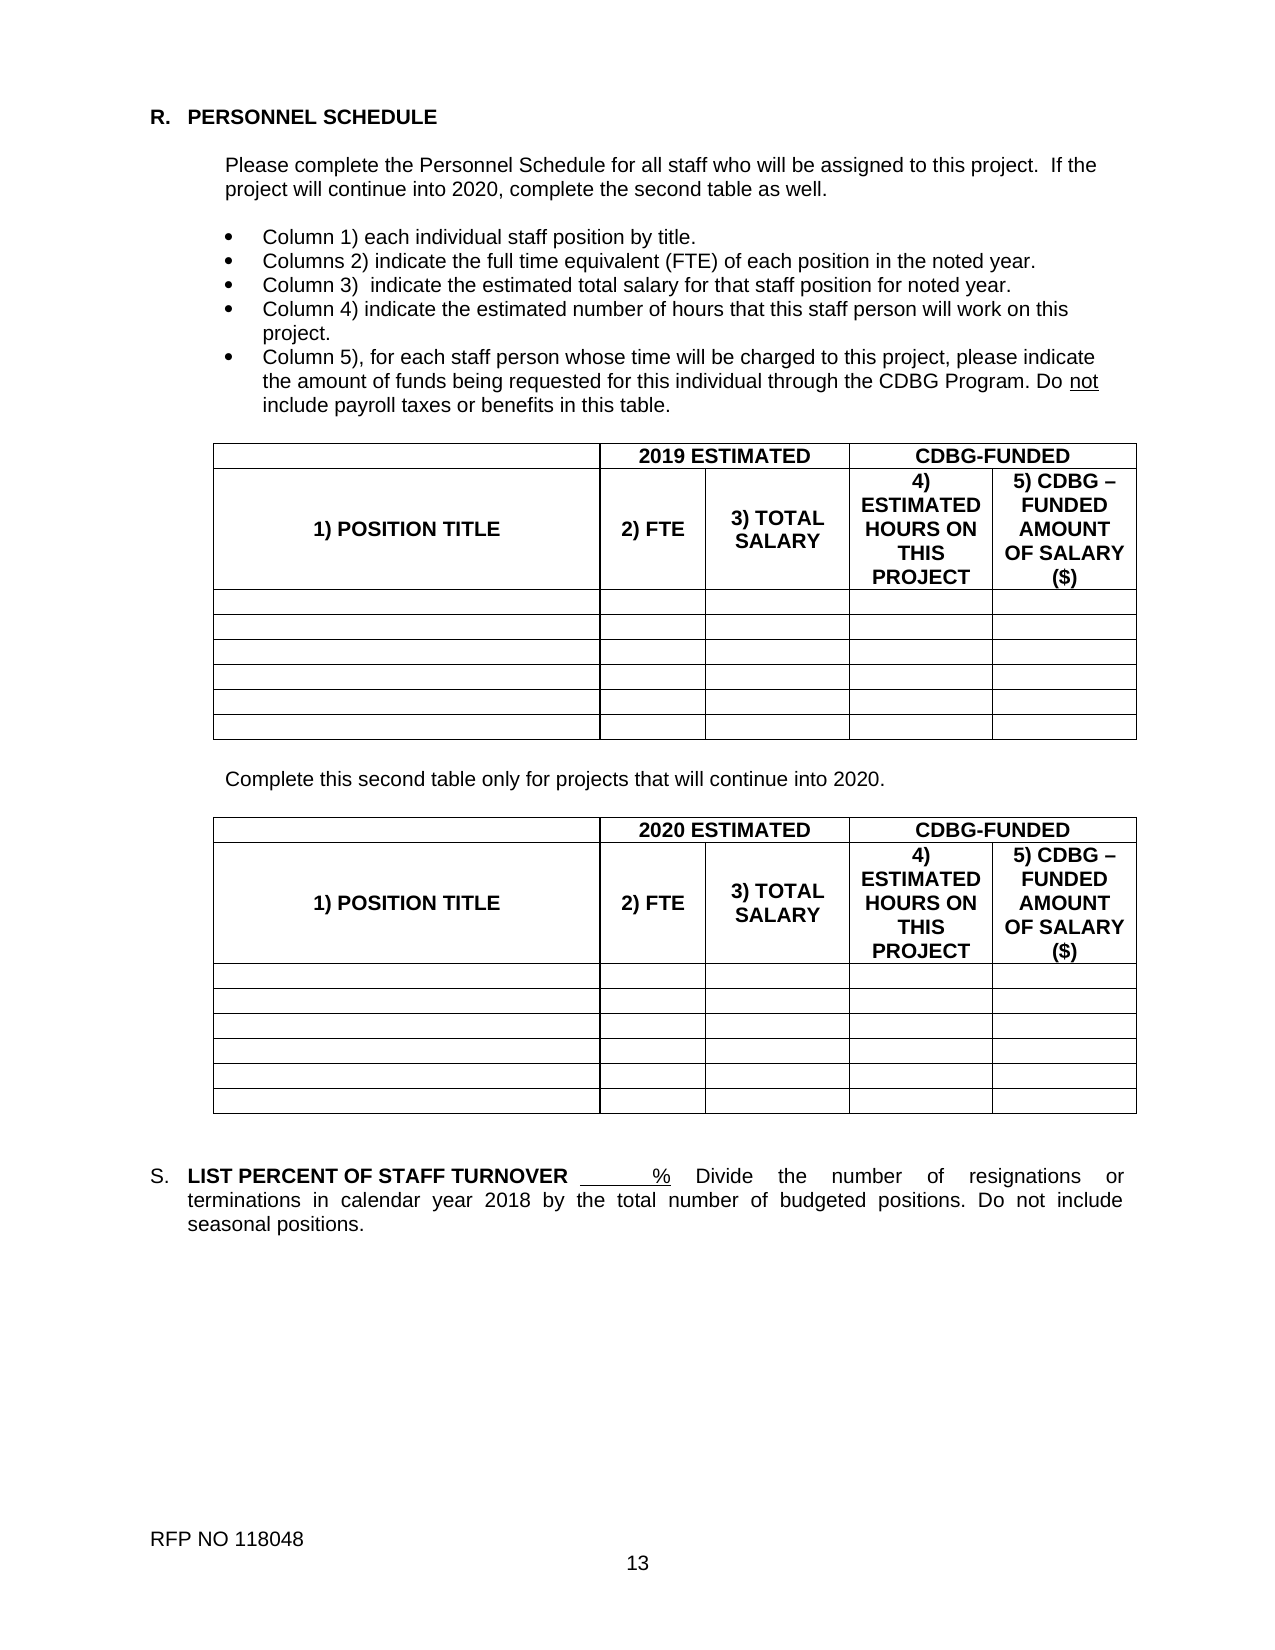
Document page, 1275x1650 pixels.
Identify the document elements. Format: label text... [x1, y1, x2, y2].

table_cell 1) POSITION TITLE [214, 843, 599, 963]
table_cell [993, 665, 1136, 689]
table_cell [993, 1064, 1136, 1088]
table_cell [993, 989, 1136, 1013]
list LIST PERCENT OF STAFF TURNOVER % Divide the number of resignations or terminations in calendar year 2018 by the total number of budgeted positions. Do not include seasonal positions. [150, 1164, 1125, 1236]
table_cell [850, 590, 992, 614]
table_cell 4) ESTIMATED HOURS ON THIS PROJECT [850, 469, 992, 589]
table_cell [850, 615, 992, 639]
table_cell [601, 1089, 705, 1113]
table_header [214, 444, 599, 468]
list Columns 2) indicate the full time equivalent (FTE) of each position in the noted year. [225, 249, 1125, 273]
table_header [214, 818, 599, 842]
table_cell [601, 665, 705, 689]
table_cell [601, 640, 705, 664]
table_header 2019 ESTIMATED [601, 444, 849, 468]
table_cell 5) CDBG – FUNDED AMOUNT OF SALARY ($) [993, 469, 1136, 589]
table_header CDBG-FUNDED [850, 818, 1136, 842]
table_cell [850, 665, 992, 689]
table_cell [850, 640, 992, 664]
table_cell [993, 1014, 1136, 1038]
list Column 4) indicate the estimated number of hours that this staff person will work on this project. [225, 297, 1125, 345]
table_cell [601, 615, 705, 639]
table_cell [601, 1064, 705, 1088]
table_cell [214, 715, 599, 739]
table_header CDBG-FUNDED [850, 444, 1136, 468]
table_cell 5) CDBG – FUNDED AMOUNT OF SALARY ($) [993, 843, 1136, 963]
table_cell [706, 715, 849, 739]
table_cell [601, 1014, 705, 1038]
table_cell [993, 590, 1136, 614]
table_cell 3) TOTAL SALARY [706, 469, 849, 589]
table_cell [214, 590, 599, 614]
list Column 3) indicate the estimated total salary for that staff position for noted year. [225, 273, 1125, 297]
table_cell [993, 715, 1136, 739]
table_cell 4) ESTIMATED HOURS ON THIS PROJECT [850, 843, 992, 963]
table_cell [706, 1014, 849, 1038]
table_cell [706, 1039, 849, 1063]
table_cell [214, 1064, 599, 1088]
table_cell [850, 989, 992, 1013]
table_cell [214, 640, 599, 664]
table_cell [850, 715, 992, 739]
table_cell 2) FTE [601, 469, 705, 589]
table_cell 2) FTE [601, 843, 705, 963]
table_cell [850, 1089, 992, 1113]
table_cell [993, 640, 1136, 664]
table_cell [706, 1089, 849, 1113]
table_cell [706, 640, 849, 664]
table_cell [706, 665, 849, 689]
table_cell [601, 715, 705, 739]
table_cell 3) TOTAL SALARY [706, 843, 849, 963]
table_cell [601, 590, 705, 614]
table_cell [706, 964, 849, 988]
table_cell [993, 1039, 1136, 1063]
text Complete this second table only for projects that will continue into 2020. [225, 767, 1125, 791]
table_cell [214, 1014, 599, 1038]
text Please complete the Personnel Schedule for all staff who will be assigned to this project. If the project will continue into 2020, complete the second table as well. [225, 153, 1125, 201]
table_cell [214, 964, 599, 988]
table_cell [214, 690, 599, 714]
table_cell [214, 615, 599, 639]
table_cell [706, 989, 849, 1013]
table_cell [993, 615, 1136, 639]
list Column 5), for each staff person whose time will be charged to this project, please indicate the amount of funds being requested for this individual through the CDBG Program. Do not include payroll taxes or benefits in this table. [225, 345, 1125, 417]
table_cell 1) POSITION TITLE [214, 469, 599, 589]
table_cell [993, 690, 1136, 714]
table_cell [850, 690, 992, 714]
table_cell [850, 1039, 992, 1063]
table_cell [993, 964, 1136, 988]
table_cell [214, 1089, 599, 1113]
table_cell [601, 964, 705, 988]
table_cell [601, 690, 705, 714]
table_cell [706, 590, 849, 614]
table_cell [993, 1089, 1136, 1113]
table_cell [601, 989, 705, 1013]
table_cell [850, 1014, 992, 1038]
list PERSONNEL SCHEDULE [150, 105, 1125, 129]
table_cell [706, 615, 849, 639]
table_header 2020 ESTIMATED [601, 818, 849, 842]
table_cell [601, 1039, 705, 1063]
table_cell [706, 1064, 849, 1088]
table_cell [706, 690, 849, 714]
table_cell [214, 989, 599, 1013]
table_cell [850, 964, 992, 988]
list Column 1) each individual staff position by title. [225, 225, 1125, 249]
table_cell [850, 1064, 992, 1088]
table_cell [214, 1039, 599, 1063]
table_cell [214, 665, 599, 689]
